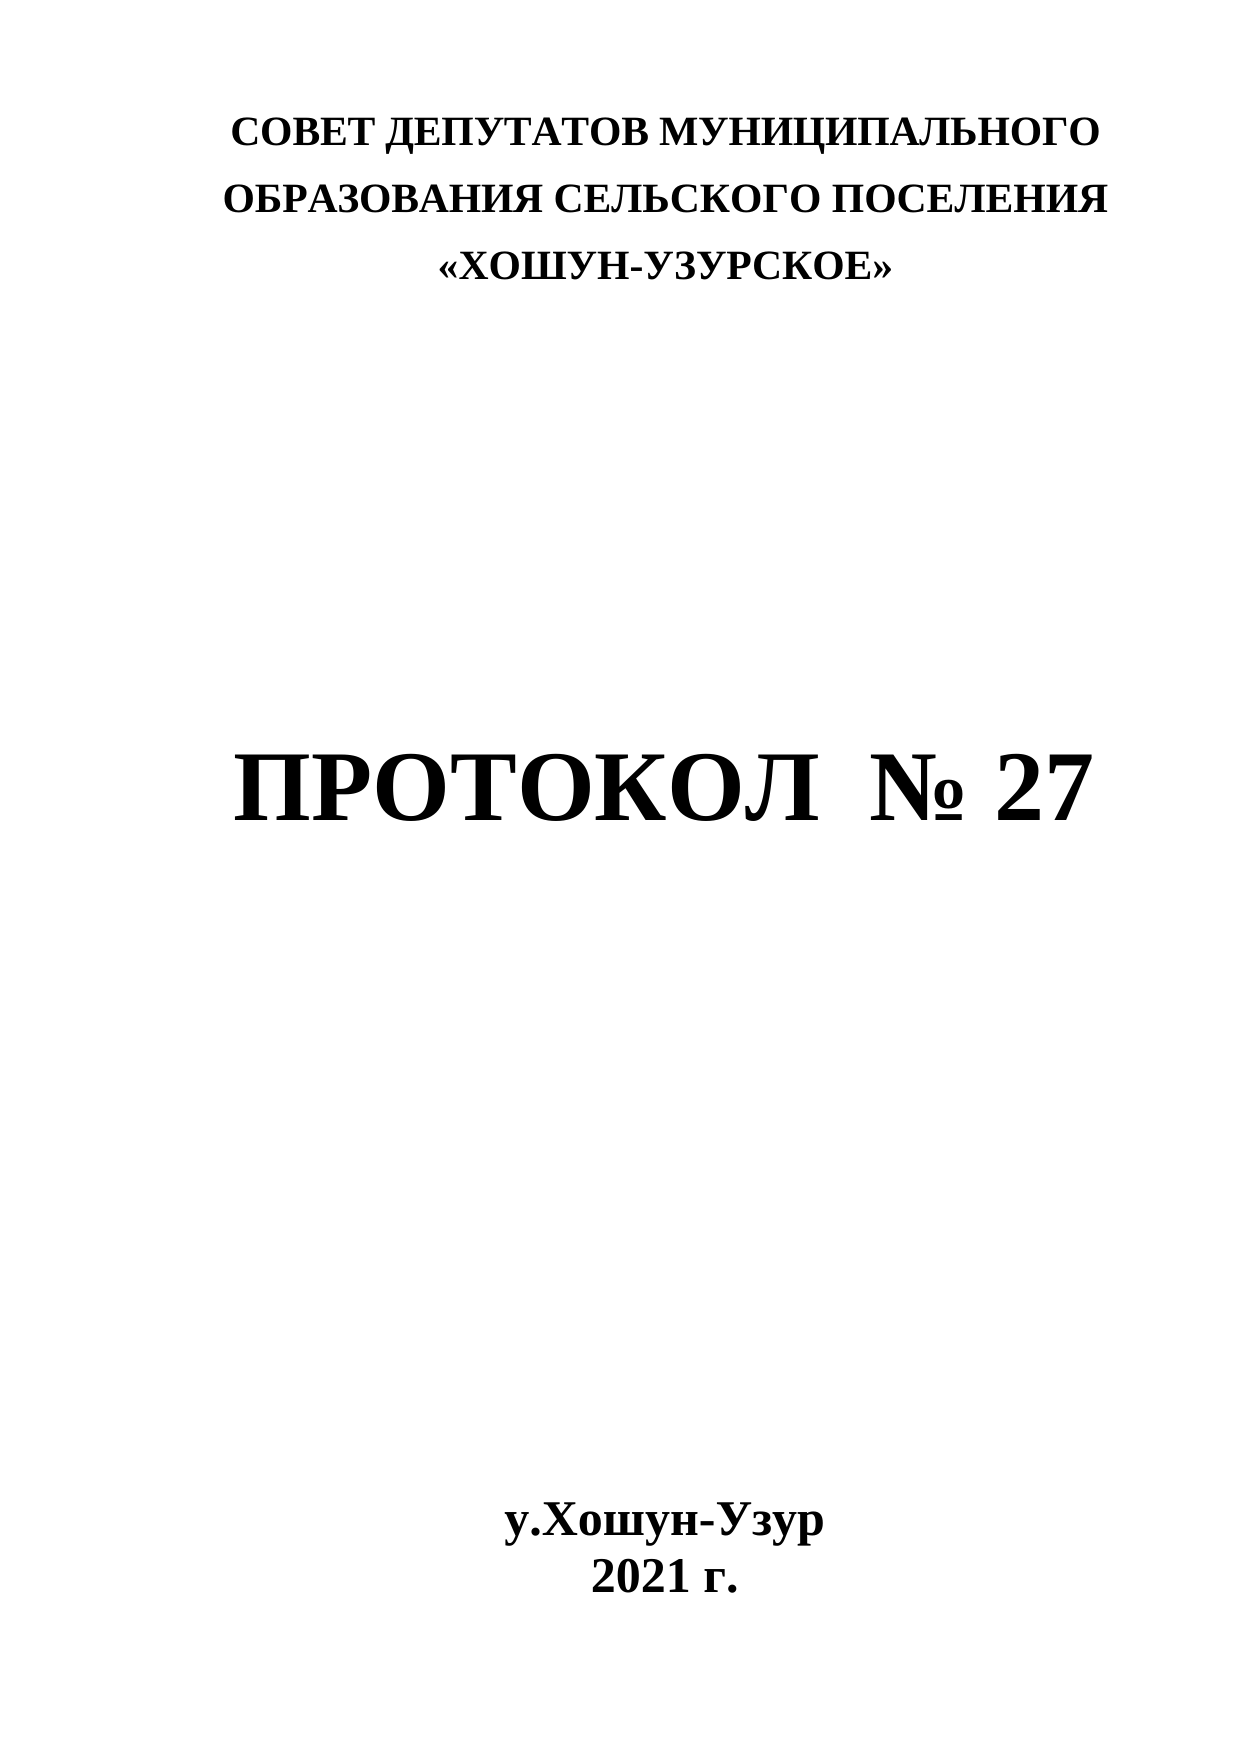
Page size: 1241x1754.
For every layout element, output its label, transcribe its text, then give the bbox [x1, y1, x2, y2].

text «ХОШУН-УЗУРСКОЕ» [179, 252, 1152, 286]
text СОВЕТ ДЕПУТАТОВ МУНИЦИПАЛЬНОГО [820, 118, 1152, 152]
text ОБРАЗОВАНИЯ СЕЛЬСКОГО ПОСЕЛЕНИЯ [179, 185, 1152, 219]
text 2021 г. [177, 1546, 1152, 1603]
text у.Хошун-Узур [177, 1488, 1152, 1546]
text СОВЕТ ДЕПУТАТОВ МУНИЦИПАЛЬНОГО [409, 118, 820, 152]
text СОВЕТ ДЕПУТАТОВ МУНИЦИПАЛЬНОГО [179, 118, 394, 152]
text ПРОТОКОЛ № 27 [177, 727, 1152, 842]
